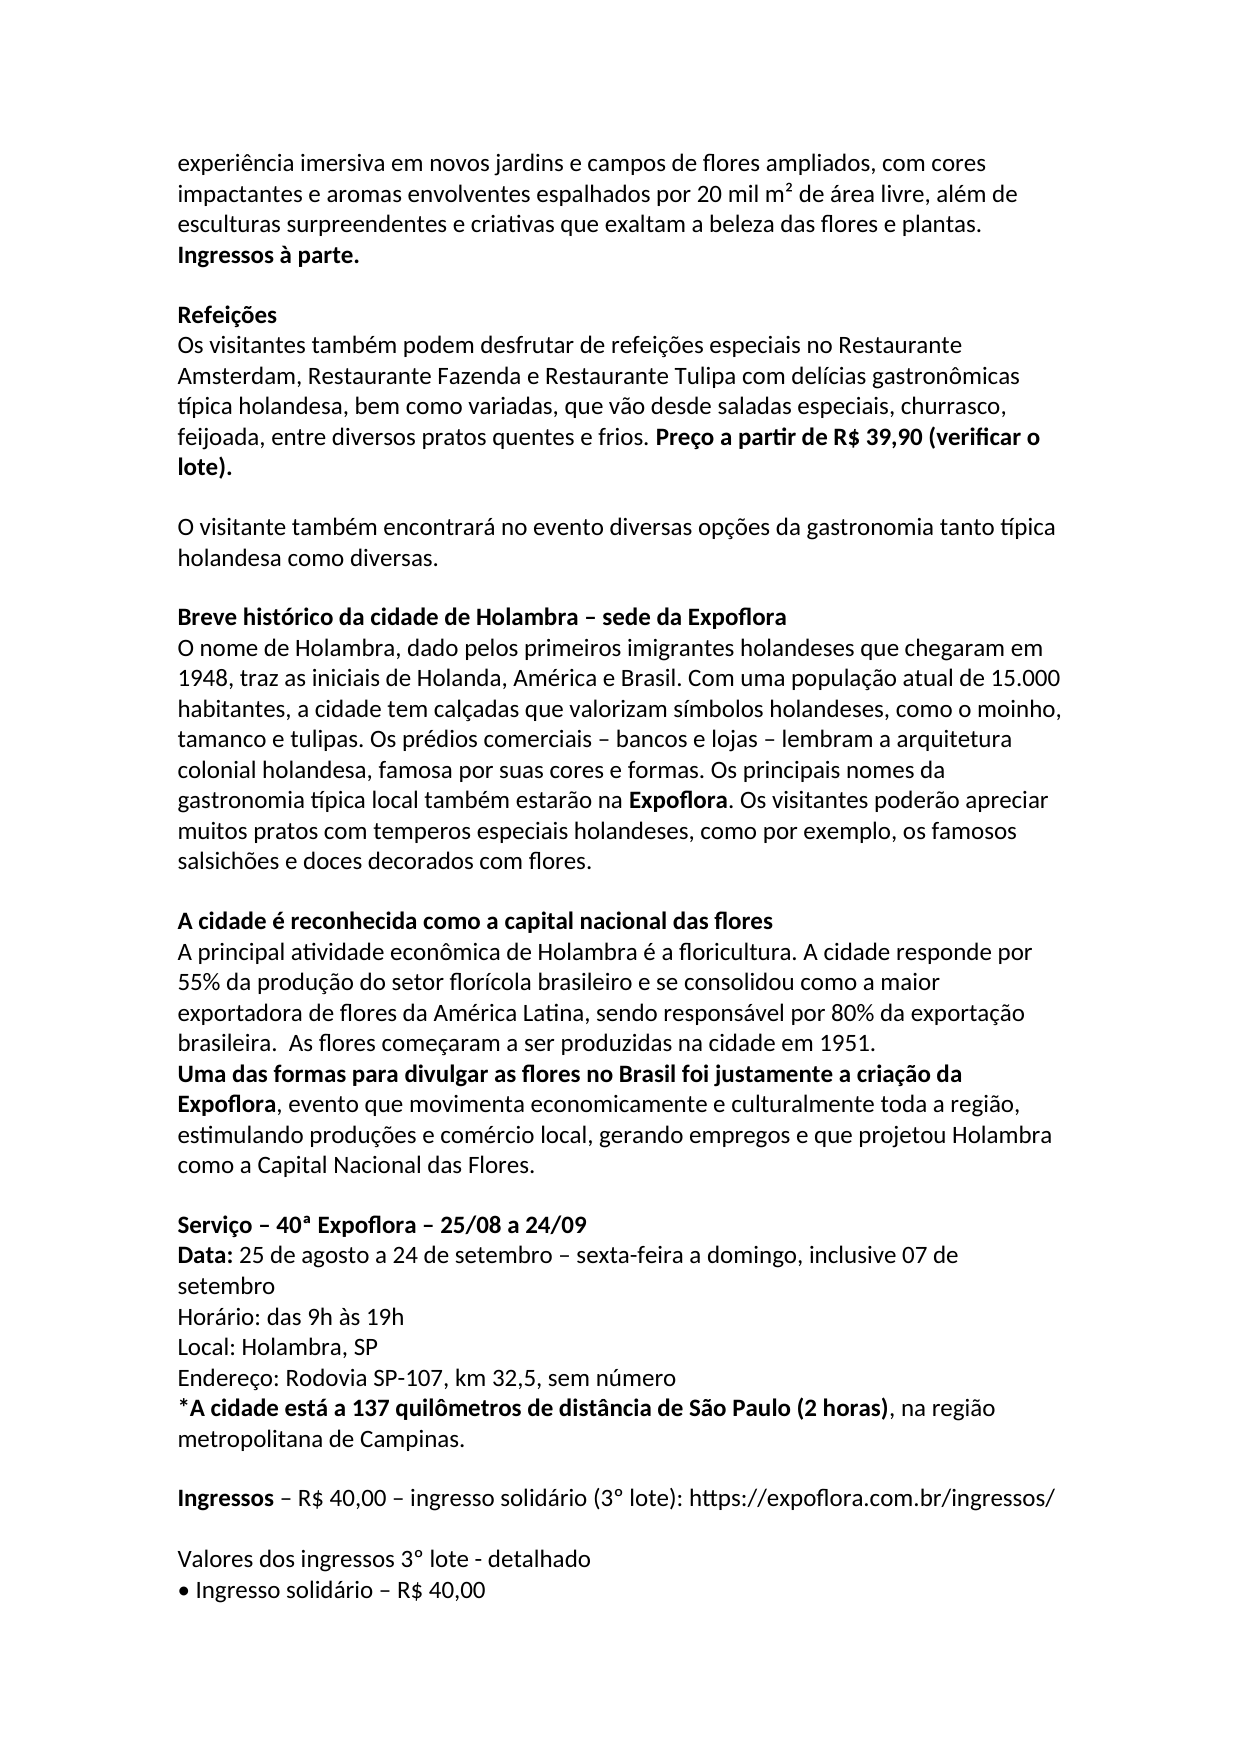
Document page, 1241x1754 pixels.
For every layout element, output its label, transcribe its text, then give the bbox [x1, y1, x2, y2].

text Serviço – 40ª Expoflora – 25/08 a 24/09 Data: 25 de agosto a 24 de setembro – sexta-feira a domingo, inclusive 07 de setembro Horário: das 9h às 19h Local: Holambra, SP Endereço: Rodovia SP-107, km 32,5, sem número *A cidade está a 137 quilômetros de distância de São Paulo (2 horas), na região metropolitana de Campinas. [177, 1209, 1063, 1453]
text Refeições Os visitantes também podem desfrutar de refeições especiais no Restaurante Amsterdam, Restaurante Fazenda e Restaurante Tulipa com delícias gastronômicas típica holandesa, bem como variadas, que vão desde saladas especiais, churrasco, feijoada, entre diversos pratos quentes e frios. Preço a partir de R$ 39,90 (verificar o lote). [177, 299, 1063, 482]
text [177, 1482, 1063, 1604]
text O visitante também encontrará no evento diversas opções da gastronomia tanto típica holandesa como diversas. [177, 511, 1063, 572]
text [177, 148, 1063, 270]
text A cidade é reconhecida como a capital nacional das flores A principal atividade econômica de Holambra é a floricultura. A cidade responde por 55% da produção do setor florícola brasileiro e se consolidou como a maior exportadora de flores da América Latina, sendo responsável por 80% da exportação brasileira. As flores começaram a ser produzidas na cidade em 1951. Uma das formas para divulgar as flores no Brasil foi justamente a criação da Expoflora, evento que movimenta economicamente e culturalmente toda a região, estimulando produções e comércio local, gerando empregos e que projetou Holambra como a Capital Nacional das Flores. [177, 905, 1063, 1180]
text Breve histórico da cidade de Holambra – sede da Expoflora O nome de Holambra, dado pelos primeiros imigrantes holandeses que chegaram em 1948, traz as iniciais de Holanda, América e Brasil. Com uma população atual de 15.000 habitantes, a cidade tem calçadas que valorizam símbolos holandeses, como o moinho, tamanco e tulipas. Os prédios comerciais – bancos e lojas – lembram a arquitetura colonial holandesa, famosa por suas cores e formas. Os principais nomes da gastronomia típica local também estarão na Expoflora. Os visitantes poderão apreciar muitos pratos com temperos especiais holandeses, como por exemplo, os famosos salsichões e doces decorados com flores. [177, 601, 1063, 876]
